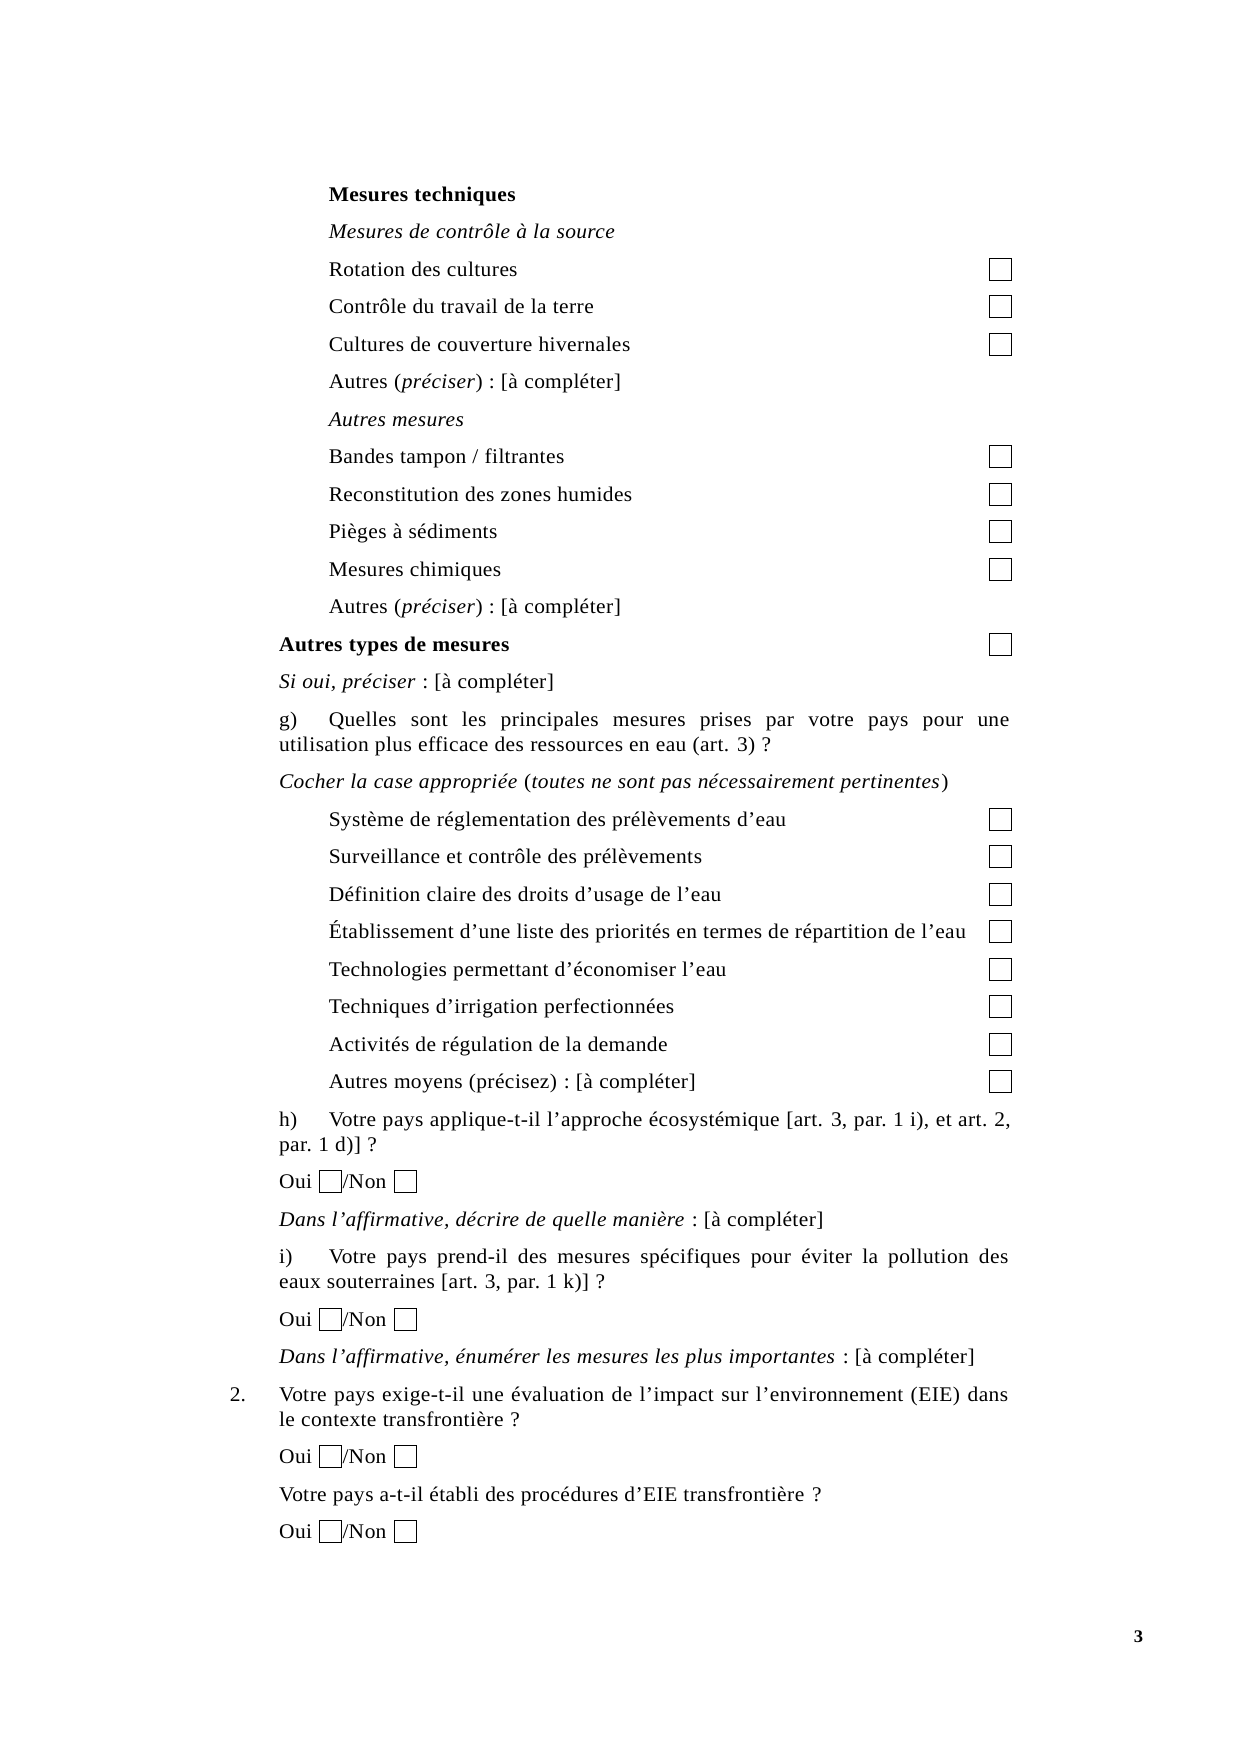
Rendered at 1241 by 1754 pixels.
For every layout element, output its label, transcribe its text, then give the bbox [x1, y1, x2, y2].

text Autres (préciser) : [à compléter] [229, 594, 1011, 619]
text Oui /Non [229, 1444, 1011, 1469]
text Cocher la case appropriée (toutes ne sont pas nécessairement pertinentes) [229, 769, 1011, 794]
text Autres types de mesures [229, 631, 1011, 656]
text Autres mesures [229, 406, 1011, 431]
text Oui /Non [229, 1169, 1011, 1194]
text Oui /Non [229, 1519, 1011, 1544]
text Surveillance et contrôle des prélèvements [229, 844, 1011, 869]
text Bandes tampon / filtrantes [229, 444, 1011, 469]
text Oui /Non [229, 1306, 1011, 1331]
text Autres moyens (précisez) : [à compléter] [229, 1069, 1011, 1094]
text Contrôle du travail de la terre [229, 294, 1011, 319]
text Mesures chimiques [229, 556, 1011, 581]
text Autres (préciser) : [à compléter] [229, 369, 1011, 394]
text Pièges à sédiments [229, 519, 1011, 544]
text Mesures techniques [229, 181, 1011, 206]
text Activités de régulation de la demande [229, 1031, 1011, 1056]
text g) Quelles sont les principales mesures prises par votre pays pour une utilisation plus efficace des ressources en eau (art. 3) ? [229, 706, 1011, 756]
text Système de réglementation des prélèvements d’eau [229, 806, 1011, 831]
text Si oui, préciser : [à compléter] [229, 669, 1011, 694]
text Mesures de contrôle à la source [229, 219, 1011, 244]
text Rotation des cultures [229, 256, 1011, 281]
text Définition claire des droits d’usage de l’eau [229, 881, 1011, 906]
text 2. Votre pays exige-t-il une évaluation de l’impact sur l’environnement (EIE) dans le contexte transfrontière ? [229, 1381, 1011, 1431]
text Techniques d’irrigation perfectionnées [229, 994, 1011, 1019]
text h) Votre pays applique-t-il l’approche écosystémique [art. 3, par. 1 i), et art. 2, par. 1 d)] ? [229, 1106, 1011, 1156]
text i) Votre pays prend-il des mesures spécifiques pour éviter la pollution des eaux souterraines [art. 3, par. 1 k)] ? [229, 1244, 1011, 1294]
text Dans l’affirmative, décrire de quelle manière : [à compléter] [229, 1206, 1011, 1231]
text Établissement d’une liste des priorités en termes de répartition de l’eau [229, 919, 1011, 944]
text Dans l’affirmative, énumérer les mesures les plus importantes : [à compléter] [229, 1344, 1011, 1369]
text Votre pays a-t-il établi des procédures d’EIE transfrontière ? [229, 1481, 1011, 1506]
text Reconstitution des zones humides [229, 481, 1011, 506]
text Technologies permettant d’économiser l’eau [229, 956, 1011, 981]
text Cultures de couverture hivernales [229, 331, 1011, 356]
